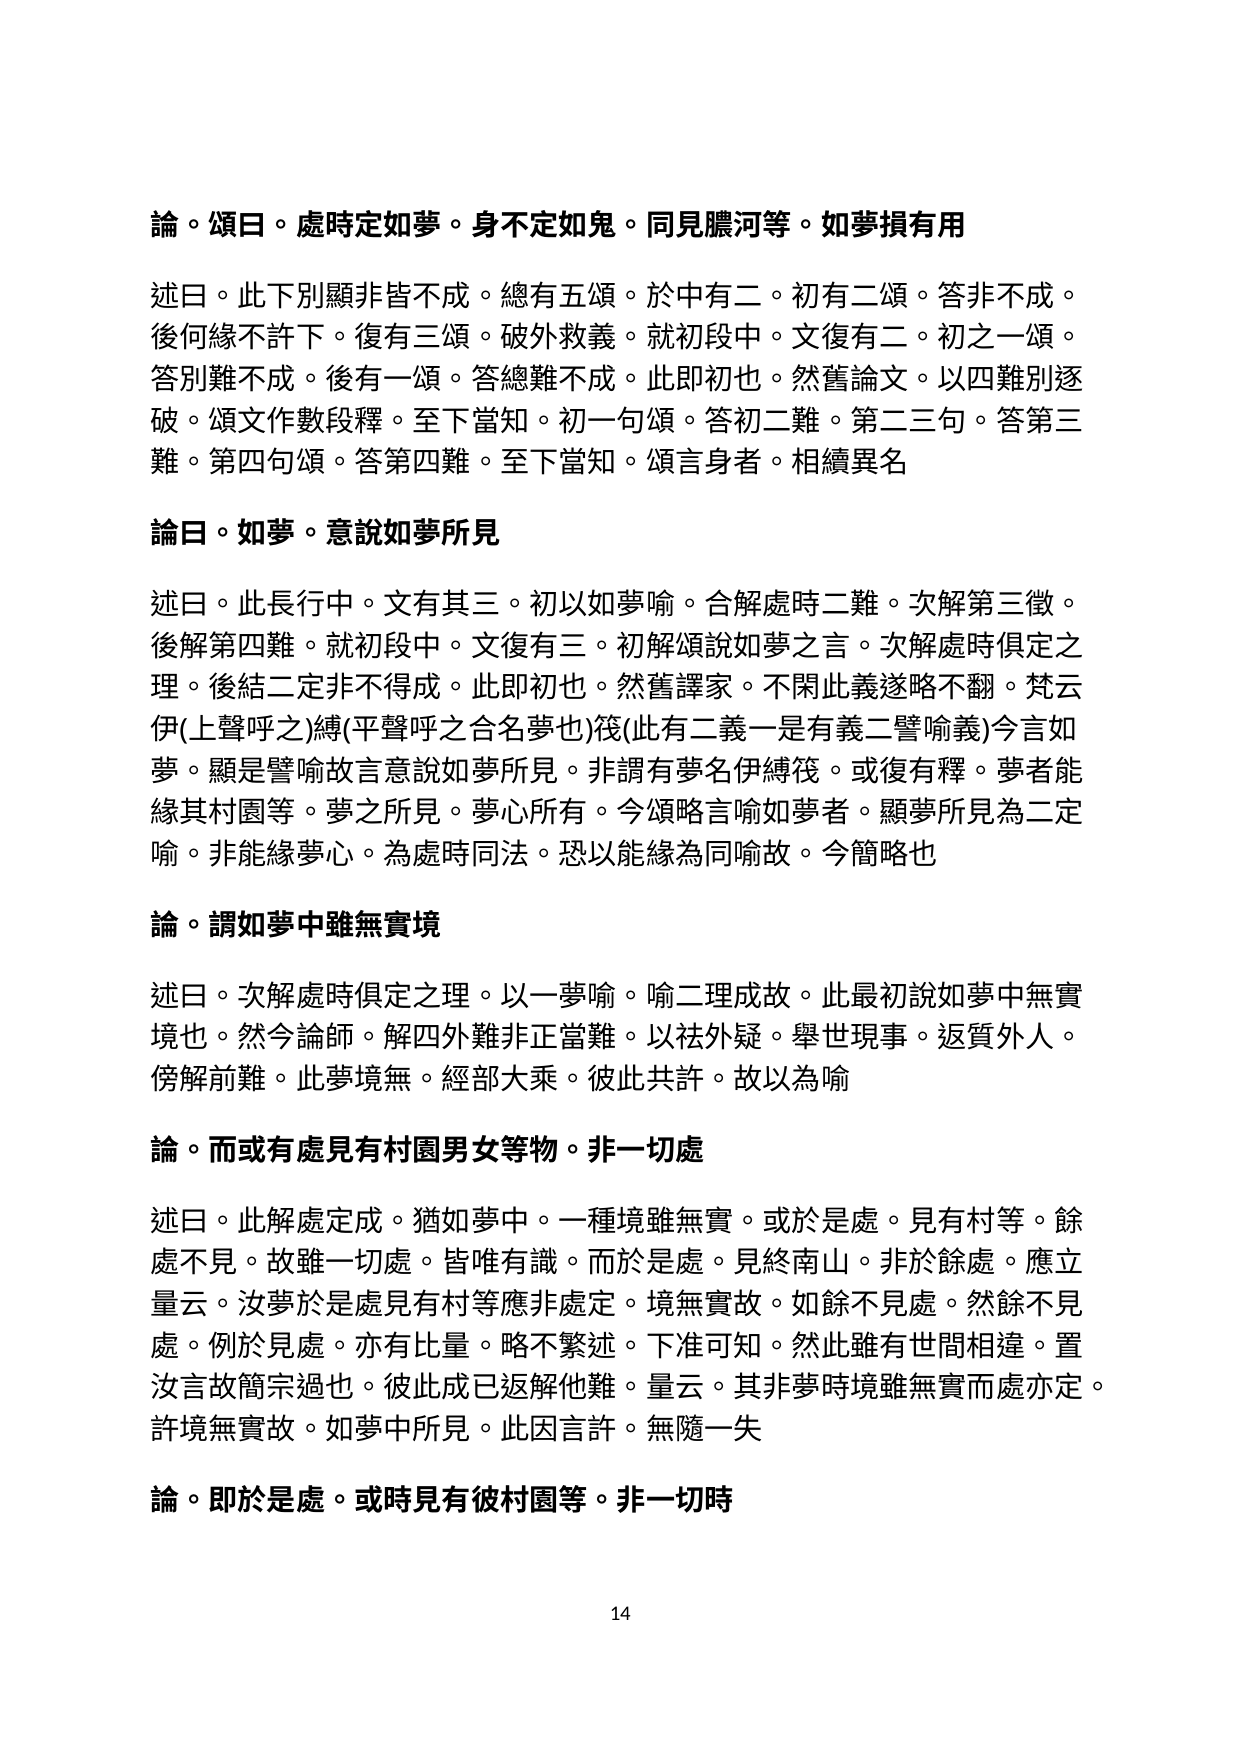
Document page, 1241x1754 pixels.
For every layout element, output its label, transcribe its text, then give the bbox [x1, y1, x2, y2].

text 述曰。此解處定成。猶如夢中。一種境雖無實。或於是處。見有村等。餘處不見。故雖一切處。皆唯有識。而於是處。見終南山。非於餘處。應立量云。汝夢於是處見有村等應非處定。境無實故。如餘不見處。然餘不見處。例於見處。亦有比量。略不繁述。下准可知。然此雖有世間相違。置汝言故簡宗過也。彼此成已返解他難。量云。其非夢時境雖無實而處亦定。許境無實故。如夢中所見。此因言許。無隨一失 [150, 1198, 1090, 1448]
text 述曰。次解處時俱定之理。以一夢喻。喻二理成故。此最初說如夢中無實境也。然今論師。解四外難非正當難。以祛外疑。舉世現事。返質外人。傍解前難。此夢境無。經部大乘。彼此共許。故以為喻 [150, 973, 1090, 1098]
text 論。謂如夢中雖無實境 [150, 902, 1090, 944]
text 論。而或有處見有村園男女等物。非一切處 [150, 1127, 1090, 1169]
text 述曰。此長行中。文有其三。初以如夢喻。合解處時二難。次解第三徵。後解第四難。就初段中。文復有三。初解頌說如夢之言。次解處時俱定之理。後結二定非不得成。此即初也。然舊譯家。不閑此義遂略不翻。梵云伊(上聲呼之)縛(平聲呼之合名夢也)筏(此有二義一是有義二譬喻義)今言如夢。顯是譬喻故言意說如夢所見。非謂有夢名伊縛筏。或復有釋。夢者能緣其村園等。夢之所見。夢心所有。今頌略言喻如夢者。顯夢所見為二定喻。非能緣夢心。為處時同法。恐以能緣為同喻故。今簡略也 [150, 581, 1090, 873]
text 述曰。此下別顯非皆不成。總有五頌。於中有二。初有二頌。答非不成。後何緣不許下。復有三頌。破外救義。就初段中。文復有二。初之一頌。答別難不成。後有一頌。答總難不成。此即初也。然舊論文。以四難別逐破。頌文作數段釋。至下當知。初一句頌。答初二難。第二三句。答第三難。第四句頌。答第四難。至下當知。頌言身者。相續異名 [150, 273, 1090, 481]
text 論。即於是處。或時見有彼村園等。非一切時 [150, 1477, 1090, 1519]
text 論。頌曰。處時定如夢。身不定如鬼。同見膿河等。如夢損有用 [150, 202, 1090, 244]
text 論曰。如夢。意說如夢所見 [150, 510, 1090, 552]
